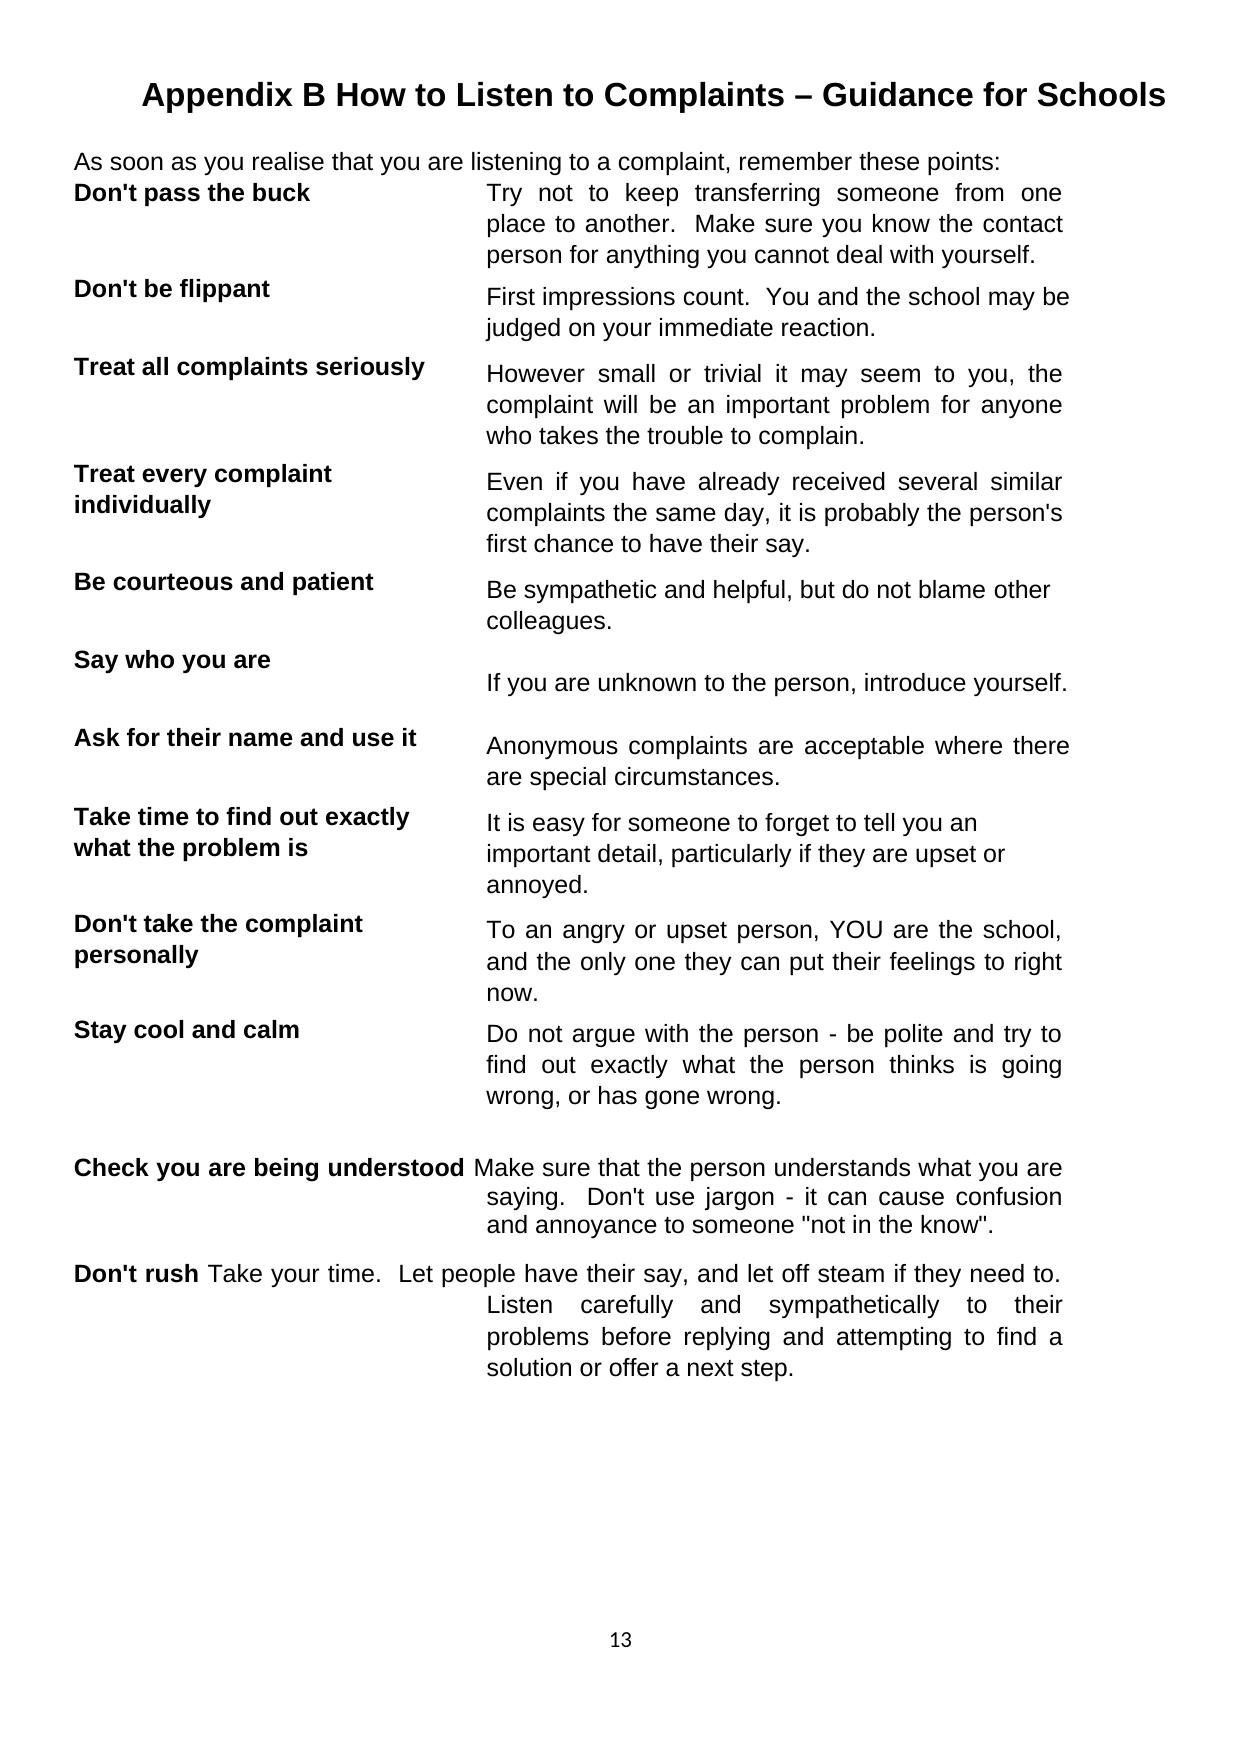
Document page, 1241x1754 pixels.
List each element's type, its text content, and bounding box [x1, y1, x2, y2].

table_cell Be sympathetic and helpful, but do not blame other colleagues. [486, 567, 1071, 645]
table_cell Even if you have already received several similar complaints the same day, it is probably the person's first chance to have their say. [486, 460, 1071, 567]
table_header Try not to keep transferring someone from one place to another. Make sure you know the contact person for anything you cannot deal with yourself. [486, 178, 1071, 274]
table_cell First impressions count. You and the school may be judged on your immediate reaction. [486, 274, 1071, 352]
table_cell Be courteous and patient [74, 567, 486, 645]
table_cell Treat every complaint individually [74, 460, 486, 567]
table_cell Ask for their name and use it [74, 723, 486, 801]
table_cell Don't take the complaint personally [74, 909, 486, 1016]
text As soon as you realise that you are listening to a complaint, remember these points: [73, 147, 1165, 176]
table_cell It is easy for someone to forget to tell you an important detail, particularly if they are upset or annoyed. [486, 801, 1071, 908]
table_cell Treat all complaints seriously [74, 352, 486, 459]
table_cell Check you are being understood Make sure that the person understands what you are saying. Don't use jargon - it can cause confusion and annoyance to someone "not in the know". Don't rush Take your time. Let people have their say, and let off steam if they need to. Listen carefully and sympathetically to their problems before replying and attempting to find a solution or offer a next step. [74, 1112, 1071, 1384]
table_cell Anonymous complaints are acceptable where there are special circumstances. [486, 723, 1071, 801]
subtitle Appendix B How to Listen to Complaints – Guidance for Schools [75, 75, 1167, 113]
table_cell Don't be flippant [74, 274, 486, 352]
table_cell Stay cool and calm [74, 1016, 486, 1112]
table_cell If you are unknown to the person, introduce yourself. [486, 645, 1071, 723]
table_cell However small or trivial it may seem to you, the complaint will be an important problem for anyone who takes the trouble to complain. [486, 352, 1071, 459]
table_cell Take time to find out exactly what the problem is [74, 801, 486, 908]
table_cell To an angry or upset person, YOU are the school, and the only one they can put their feelings to right now. [486, 909, 1071, 1016]
table_header Don't pass the buck [74, 178, 486, 274]
table_cell Do not argue with the person - be polite and try to find out exactly what the person thinks is going wrong, or has gone wrong. [486, 1016, 1071, 1112]
table_cell Say who you are [74, 645, 486, 723]
